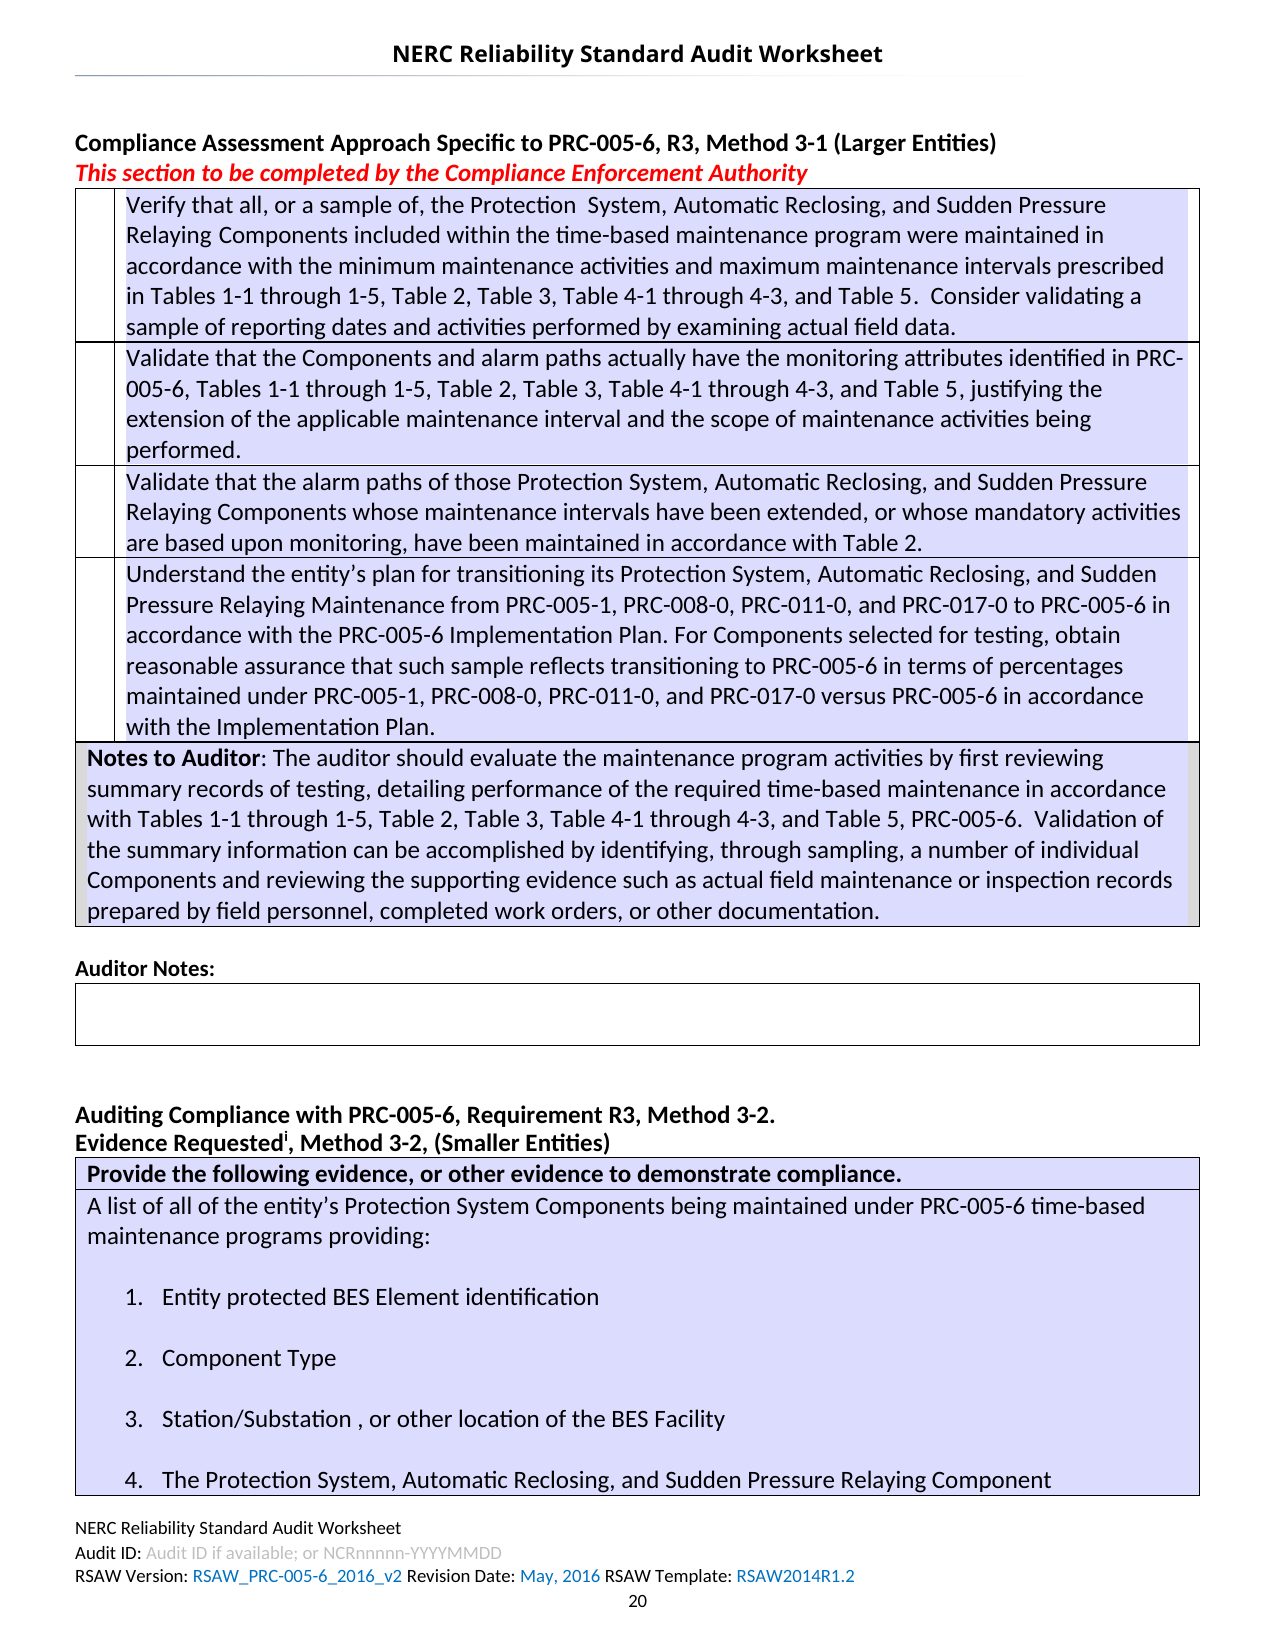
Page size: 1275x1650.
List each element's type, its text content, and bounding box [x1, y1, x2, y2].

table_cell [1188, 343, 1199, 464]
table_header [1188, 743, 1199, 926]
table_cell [76, 1190, 1199, 1495]
text This section to be completed by the Compliance Enforcement Authority [75, 157, 1200, 188]
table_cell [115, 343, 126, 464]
table_header [76, 984, 1199, 1045]
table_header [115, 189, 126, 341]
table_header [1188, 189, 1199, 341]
table_header Provide the following evidence, or other evidence to demonstrate compliance. [76, 1158, 1199, 1189]
table_cell [76, 466, 114, 557]
text Auditor Notes: [75, 954, 1200, 983]
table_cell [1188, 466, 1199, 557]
text Evidence Requestedi, Method 3-2, (Smaller Entities) [75, 1129, 1200, 1157]
table_header [76, 189, 114, 341]
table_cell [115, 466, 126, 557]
table_cell [76, 558, 114, 741]
text Auditing Compliance with PRC-005-6, Requirement R3, Method 3-2. [75, 1102, 1200, 1129]
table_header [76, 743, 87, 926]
table_cell [76, 343, 114, 464]
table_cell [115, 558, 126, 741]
picture [75, 75, 1052, 83]
text Compliance Assessment Approach Specific to PRC-005-6, R3, Method 3-1 (Larger Entities) [75, 129, 1200, 157]
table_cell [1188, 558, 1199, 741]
